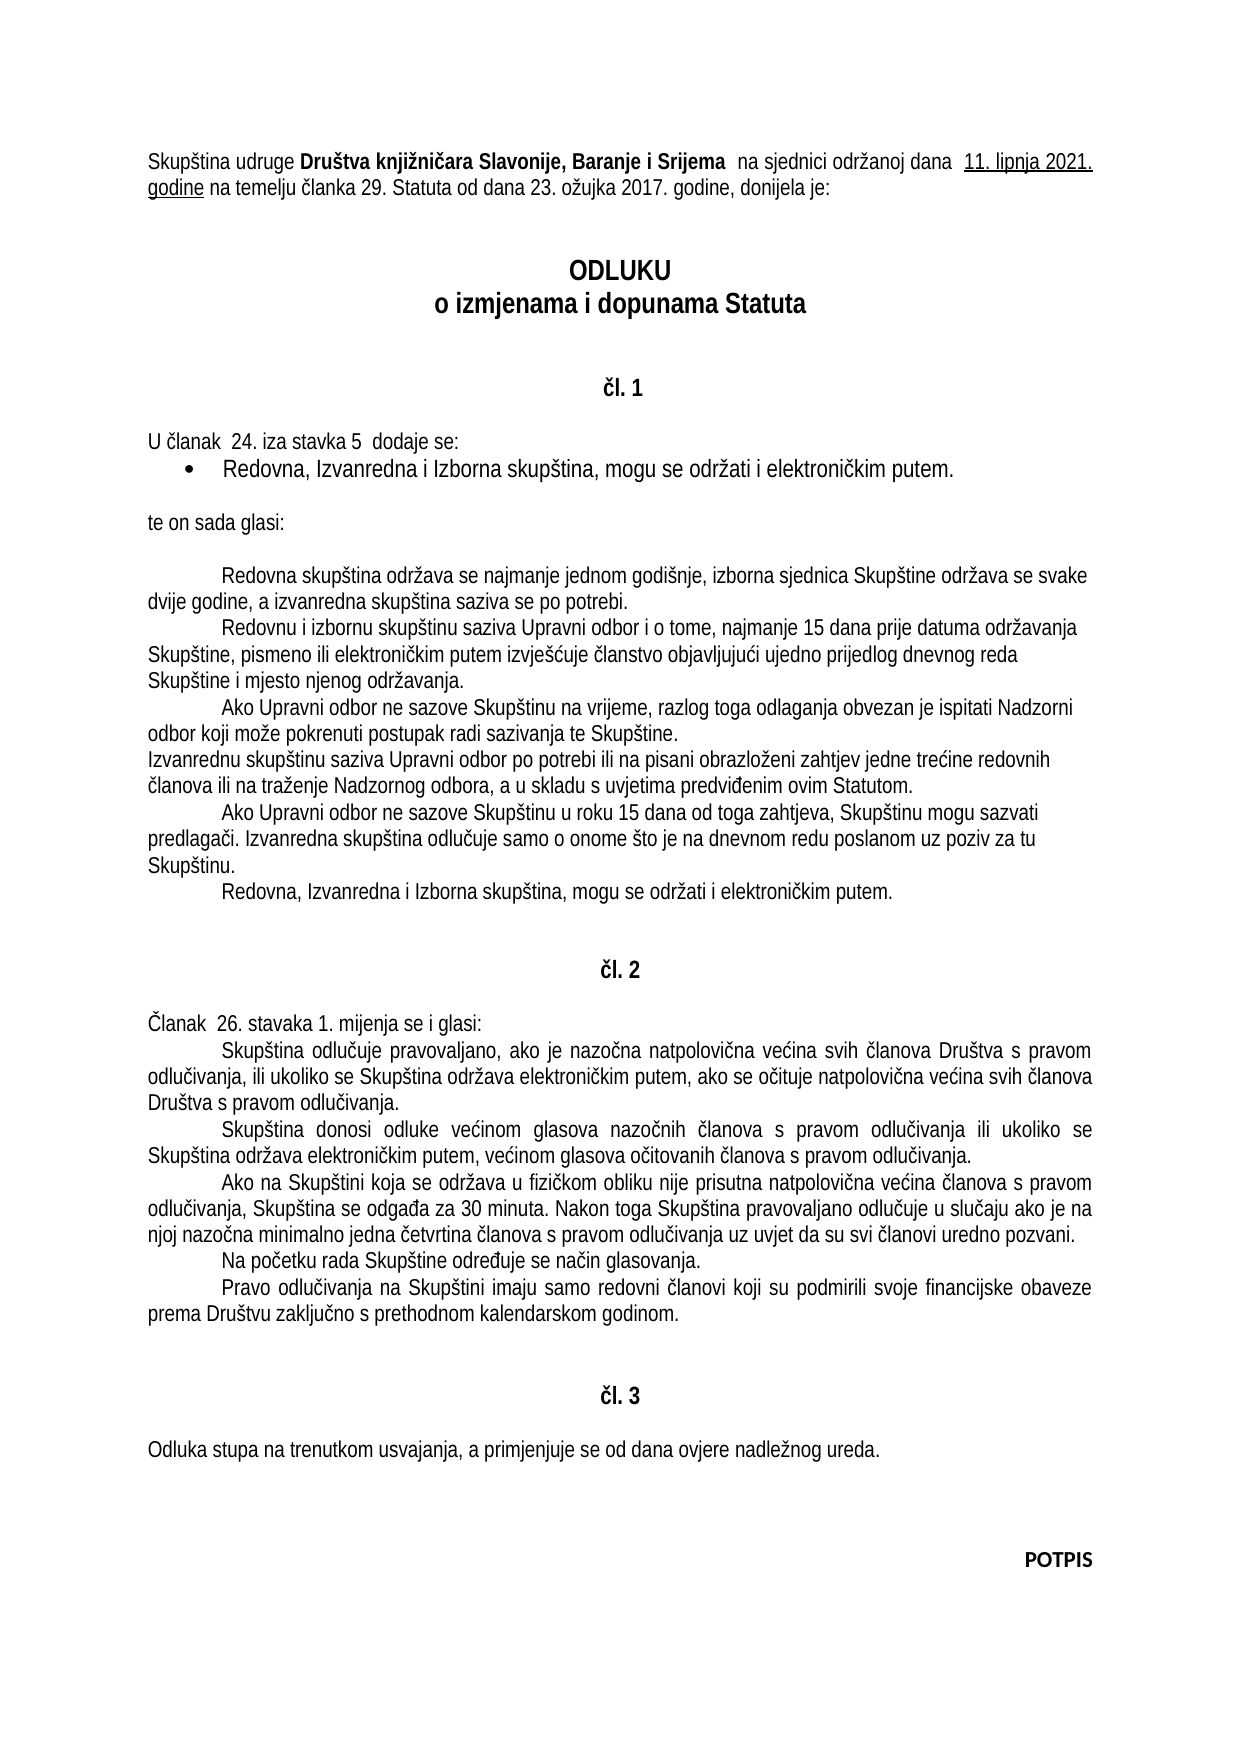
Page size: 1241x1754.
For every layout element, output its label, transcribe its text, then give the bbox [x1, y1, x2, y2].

text Skupština udruge Društva knjižničara Slavonije, Baranje i Srijema na sjednici održanoj dana 11. lipnja 2021. godine na temelju članka 29. Statuta od dana 23. ožujka 2017. godine, donijela je: [148, 148, 1093, 200]
text Redovnu i izbornu skupštinu saziva Upravni odbor i o tome, najmanje 15 dana prije datuma održavanja Skupštine, pismeno ili elektroničkim putem izvješćuje članstvo objavljujući ujedno prijedlog dnevnog reda Skupštine i mjesto njenog održavanja. [148, 614, 1093, 693]
text čl. 2 [148, 955, 1093, 984]
list Redovna, Izvanredna i Izborna skupština, mogu se održati i elektroničkim putem. [185, 454, 1093, 483]
text U članak 24. iza stavka 5 dodaje se: [148, 428, 1093, 454]
text čl. 1 [148, 373, 1093, 401]
text o izmjenama i dopunama Statuta [148, 286, 1093, 320]
text Skupština odlučuje pravovaljano, ako je nazočna natpolovična većina svih članova Društva s pravom odlučivanja, ili ukoliko se Skupština održava elektroničkim putem, ako se očituje natpolovična većina svih članova Društva s pravom odlučivanja. [148, 1037, 1093, 1116]
text Izvanrednu skupštinu saziva Upravni odbor po potrebi ili na pisani obrazloženi zahtjev jedne trećine redovnih članova ili na traženje Nadzornog odbora, a u skladu s uvjetima predviđenim ovim Statutom. [148, 746, 1093, 799]
text POTPIS [148, 1545, 1093, 1573]
text Ako Upravni odbor ne sazove Skupštinu u roku 15 dana od toga zahtjeva, Skupštinu mogu sazvati predlagači. Izvanredna skupština odlučuje samo o onome što je na dnevnom redu poslanom uz poziv za tu Skupštinu. [148, 799, 1093, 878]
text Ako Upravni odbor ne sazove Skupštinu na vrijeme, razlog toga odlaganja obvezan je ispitati Nadzorni odbor koji može pokrenuti postupak radi sazivanja te Skupštine. [148, 693, 1093, 746]
text Skupština donosi odluke većinom glasova nazočnih članova s pravom odlučivanja ili ukoliko se Skupština održava elektroničkim putem, većinom glasova očitovanih članova s pravom odlučivanja. [148, 1116, 1093, 1168]
text Redovna, Izvanredna i Izborna skupština, mogu se održati i elektroničkim putem. [148, 878, 1093, 904]
text Ako na Skupštini koja se održava u fizičkom obliku nije prisutna natpolovična većina članova s pravom odlučivanja, Skupština se odgađa za 30 minuta. Nakon toga Skupština pravovaljano odlučuje u slučaju ako je na njoj nazočna minimalno jedna četvrtina članova s pravom odlučivanja uz uvjet da su svi članovi uredno pozvani. [148, 1168, 1093, 1247]
text Redovna skupština održava se najmanje jednom godišnje, izborna sjednica Skupštine održava se svake dvije godine, a izvanredna skupština saziva se po potrebi. [148, 562, 1093, 614]
text Odluka stupa na trenutkom usvajanja, a primjenjuje se od dana ovjere nadležnog ureda. [148, 1436, 1093, 1462]
text Članak 26. stavaka 1. mijenja se i glasi: [148, 1010, 1093, 1037]
text te on sada glasi: [148, 509, 1093, 535]
text Pravo odlučivanja na Skupštini imaju samo redovni članovi koji su podmirili svoje financijske obaveze prema Društvu zaključno s prethodnom kalendarskom godinom. [148, 1274, 1093, 1327]
text Na početku rada Skupštine određuje se način glasovanja. [148, 1247, 1093, 1274]
text ODLUKU [148, 253, 1093, 286]
text čl. 3 [148, 1381, 1093, 1409]
